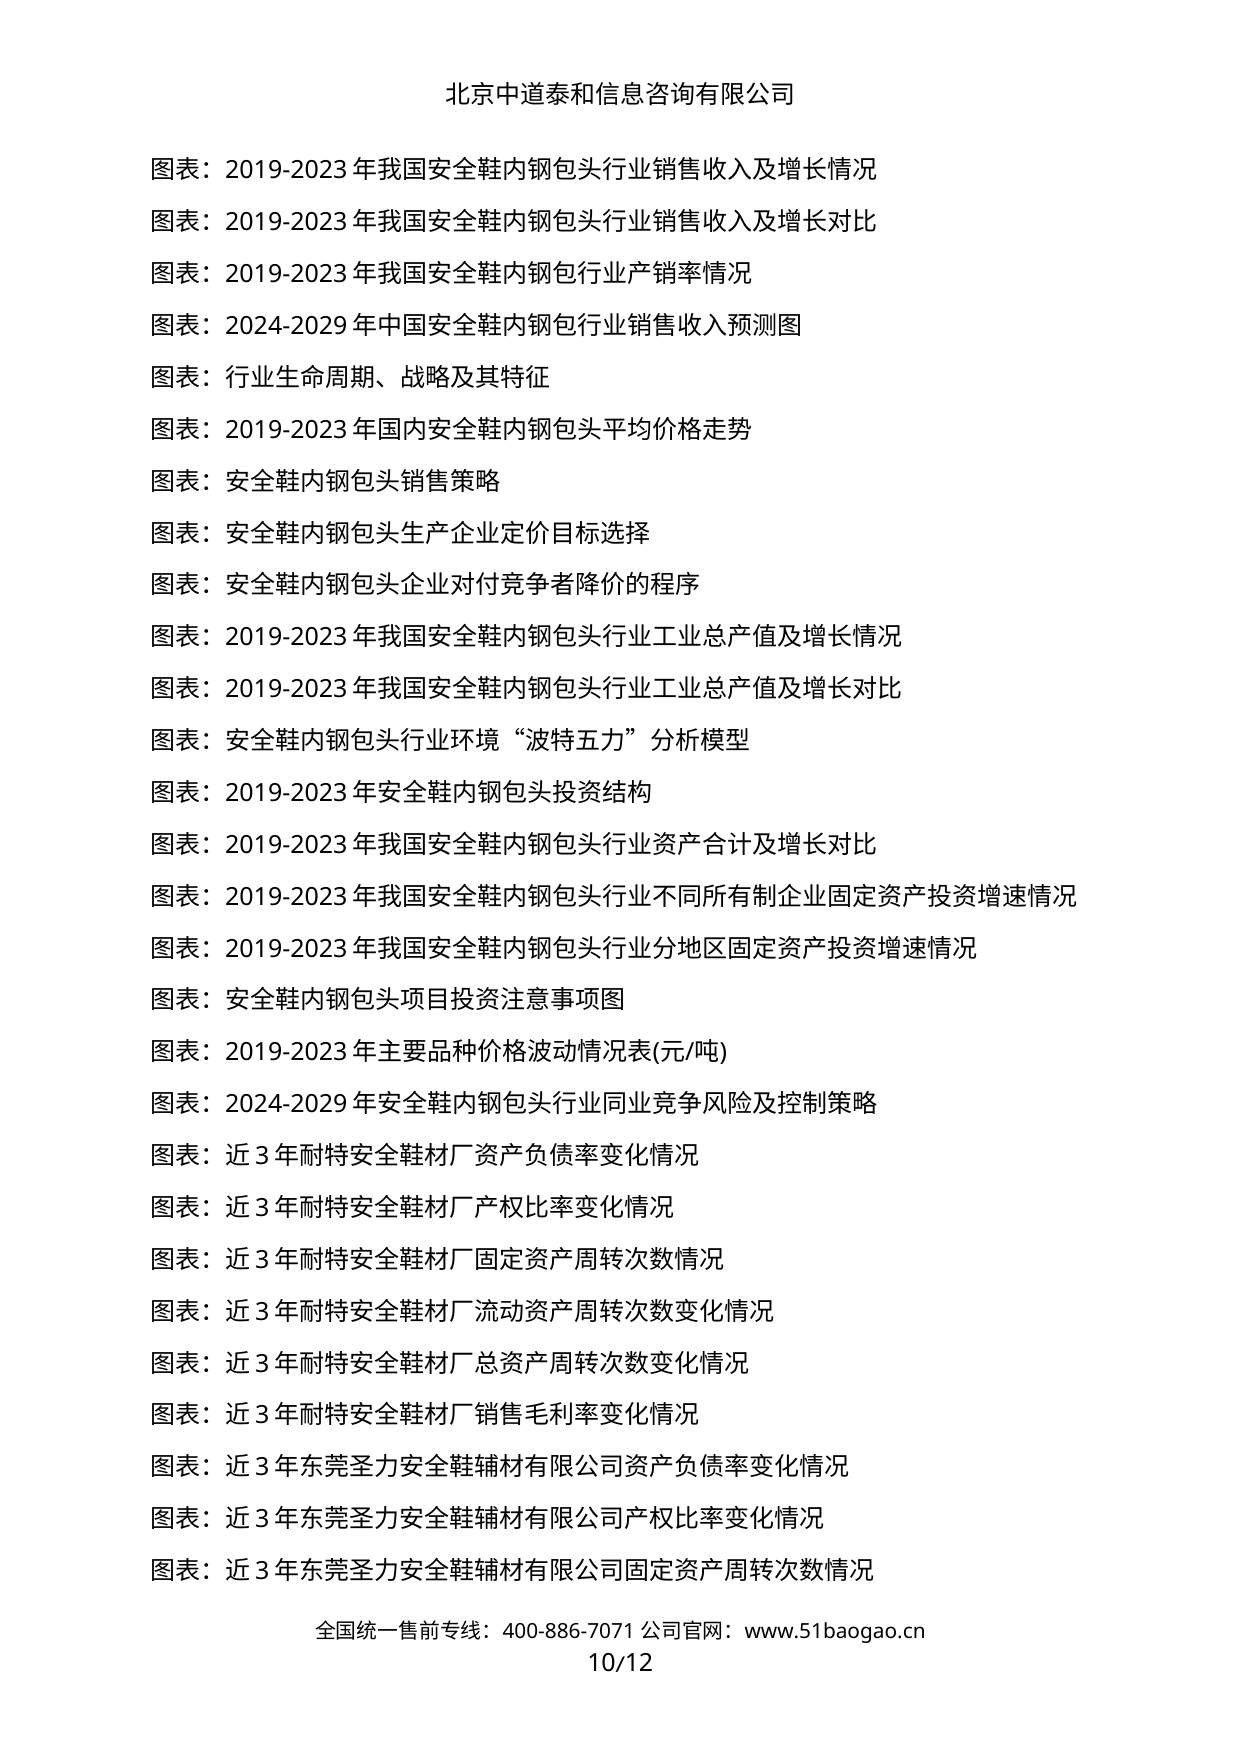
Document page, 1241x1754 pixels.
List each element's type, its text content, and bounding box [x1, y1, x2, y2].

text 图表：近3年耐特安全鞋材厂产权比率变化情况 [150, 1187, 1090, 1224]
text 图表：安全鞋内钢包头项目投资注意事项图 [150, 980, 1090, 1016]
text 图表：近3年耐特安全鞋材厂固定资产周转次数情况 [150, 1239, 1090, 1276]
text 图表：2019-2023年我国安全鞋内钢包头行业工业总产值及增长情况 [150, 617, 1090, 653]
text 图表：2019-2023年我国安全鞋内钢包头行业工业总产值及增长对比 [150, 669, 1090, 705]
text 图表：2019-2023年国内安全鞋内钢包头平均价格走势 [150, 409, 1090, 446]
text 图表：安全鞋内钢包头行业环境“波特五力”分析模型 [150, 721, 1090, 757]
text 图表：安全鞋内钢包头企业对付竞争者降价的程序 [150, 565, 1090, 601]
text 图表：安全鞋内钢包头销售策略 [150, 461, 1090, 497]
text 图表：2019-2023年我国安全鞋内钢包头行业不同所有制企业固定资产投资增速情况 [150, 876, 1090, 912]
text 图表：近3年耐特安全鞋材厂销售毛利率变化情况 [150, 1395, 1090, 1431]
text 图表：2019-2023年我国安全鞋内钢包头行业分地区固定资产投资增速情况 [150, 928, 1090, 964]
text 图表：近3年耐特安全鞋材厂资产负债率变化情况 [150, 1136, 1090, 1172]
text 图表：安全鞋内钢包头生产企业定价目标选择 [150, 513, 1090, 549]
text 图表：近3年东莞圣力安全鞋辅材有限公司资产负债率变化情况 [150, 1447, 1090, 1483]
text 图表：2019-2023年安全鞋内钢包头投资结构 [150, 772, 1090, 809]
text 图表：2024-2029年安全鞋内钢包头行业同业竞争风险及控制策略 [150, 1084, 1090, 1120]
text 图表：近3年东莞圣力安全鞋辅材有限公司产权比率变化情况 [150, 1499, 1090, 1535]
text 图表：2019-2023年主要品种价格波动情况表(元/吨) [150, 1032, 1090, 1068]
text 图表：2024-2029年中国安全鞋内钢包行业销售收入预测图 [150, 306, 1090, 342]
text 图表：近3年耐特安全鞋材厂流动资产周转次数变化情况 [150, 1291, 1090, 1327]
text 图表：近3年耐特安全鞋材厂总资产周转次数变化情况 [150, 1343, 1090, 1379]
text 图表：近3年东莞圣力安全鞋辅材有限公司固定资产周转次数情况 [150, 1551, 1090, 1587]
text 图表：2019-2023年我国安全鞋内钢包头行业销售收入及增长对比 [150, 202, 1090, 238]
text 图表：行业生命周期、战略及其特征 [150, 357, 1090, 394]
text 图表：2019-2023年我国安全鞋内钢包头行业资产合计及增长对比 [150, 824, 1090, 861]
text 图表：2019-2023年我国安全鞋内钢包行业产销率情况 [150, 254, 1090, 290]
text 图表：2019-2023年我国安全鞋内钢包头行业销售收入及增长情况 [150, 150, 1090, 186]
